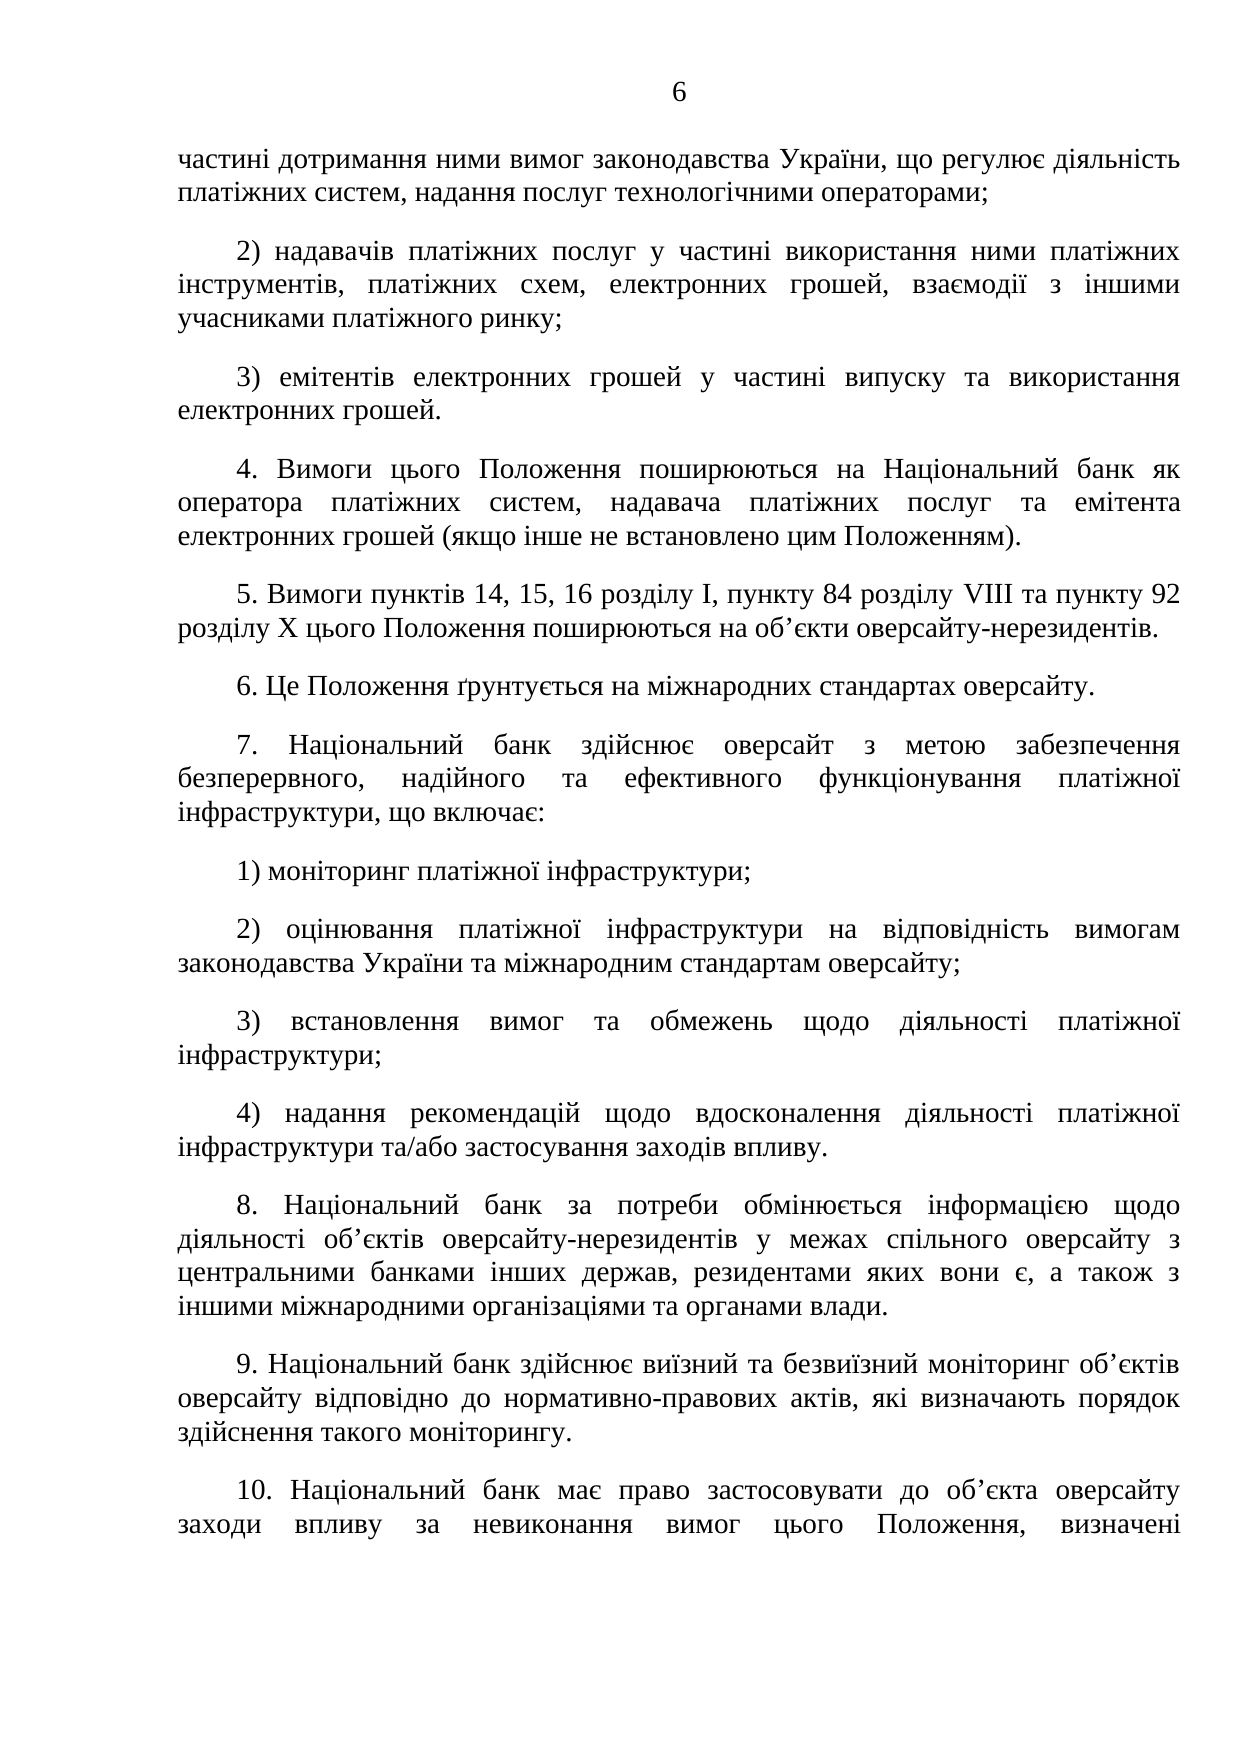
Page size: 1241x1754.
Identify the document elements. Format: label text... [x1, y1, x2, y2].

text 8. Національний банк за потреби обмінюється інформацією щодо діяльності об’єктів оверсайту-нерезидентів у межах спільного оверсайту з центральними банками інших держав, резидентами яких вони є, а також з іншими міжнародними організаціями та органами влади. [177, 1187, 1181, 1322]
text 6. Це Положення ґрунтується на міжнародних стандартах оверсайту. [177, 668, 1181, 702]
text 7. Національний банк здійснює оверсайт з метою забезпечення безперервного, надійного та ефективного функціонування платіжної інфраструктури, що включає: [177, 727, 1181, 828]
text 3) встановлення вимог та обмежень щодо діяльності платіжної інфраструктури; [177, 1003, 1181, 1070]
text 1) моніторинг платіжної інфраструктури; [177, 853, 1181, 886]
text 3) емітентів електронних грошей у частині випуску та використання електронних грошей. [177, 359, 1181, 426]
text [177, 1472, 1181, 1539]
text 9. Національний банк здійснює виїзний та безвиїзний моніторинг об’єктів оверсайту відповідно до нормативно-правових актів, які визначають порядок здійснення такого моніторингу. [177, 1347, 1181, 1447]
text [177, 141, 1181, 208]
text 2) надавачів платіжних послуг у частині використання ними платіжних інструментів, платіжних схем, електронних грошей, взаємодії з іншими учасниками платіжного ринку; [177, 233, 1181, 334]
text 4. Вимоги цього Положення поширюються на Національний банк як оператора платіжних систем, надавача платіжних послуг та емітента електронних грошей (якщо інше не встановлено цим Положенням). [177, 451, 1181, 551]
text 2) оцінювання платіжної інфраструктури на відповідність вимогам законодавства України та міжнародним стандартам оверсайту; [177, 911, 1181, 978]
text 4) надання рекомендацій щодо вдосконалення діяльності платіжної інфраструктури та/або застосування заходів впливу. [177, 1095, 1181, 1162]
text 5. Вимоги пунктів 14, 15, 16 розділу І, пункту 84 розділу VIII та пункту 92 розділу Х цього Положення поширюються на об’єкти оверсайту-нерезидентів. [177, 576, 1181, 643]
